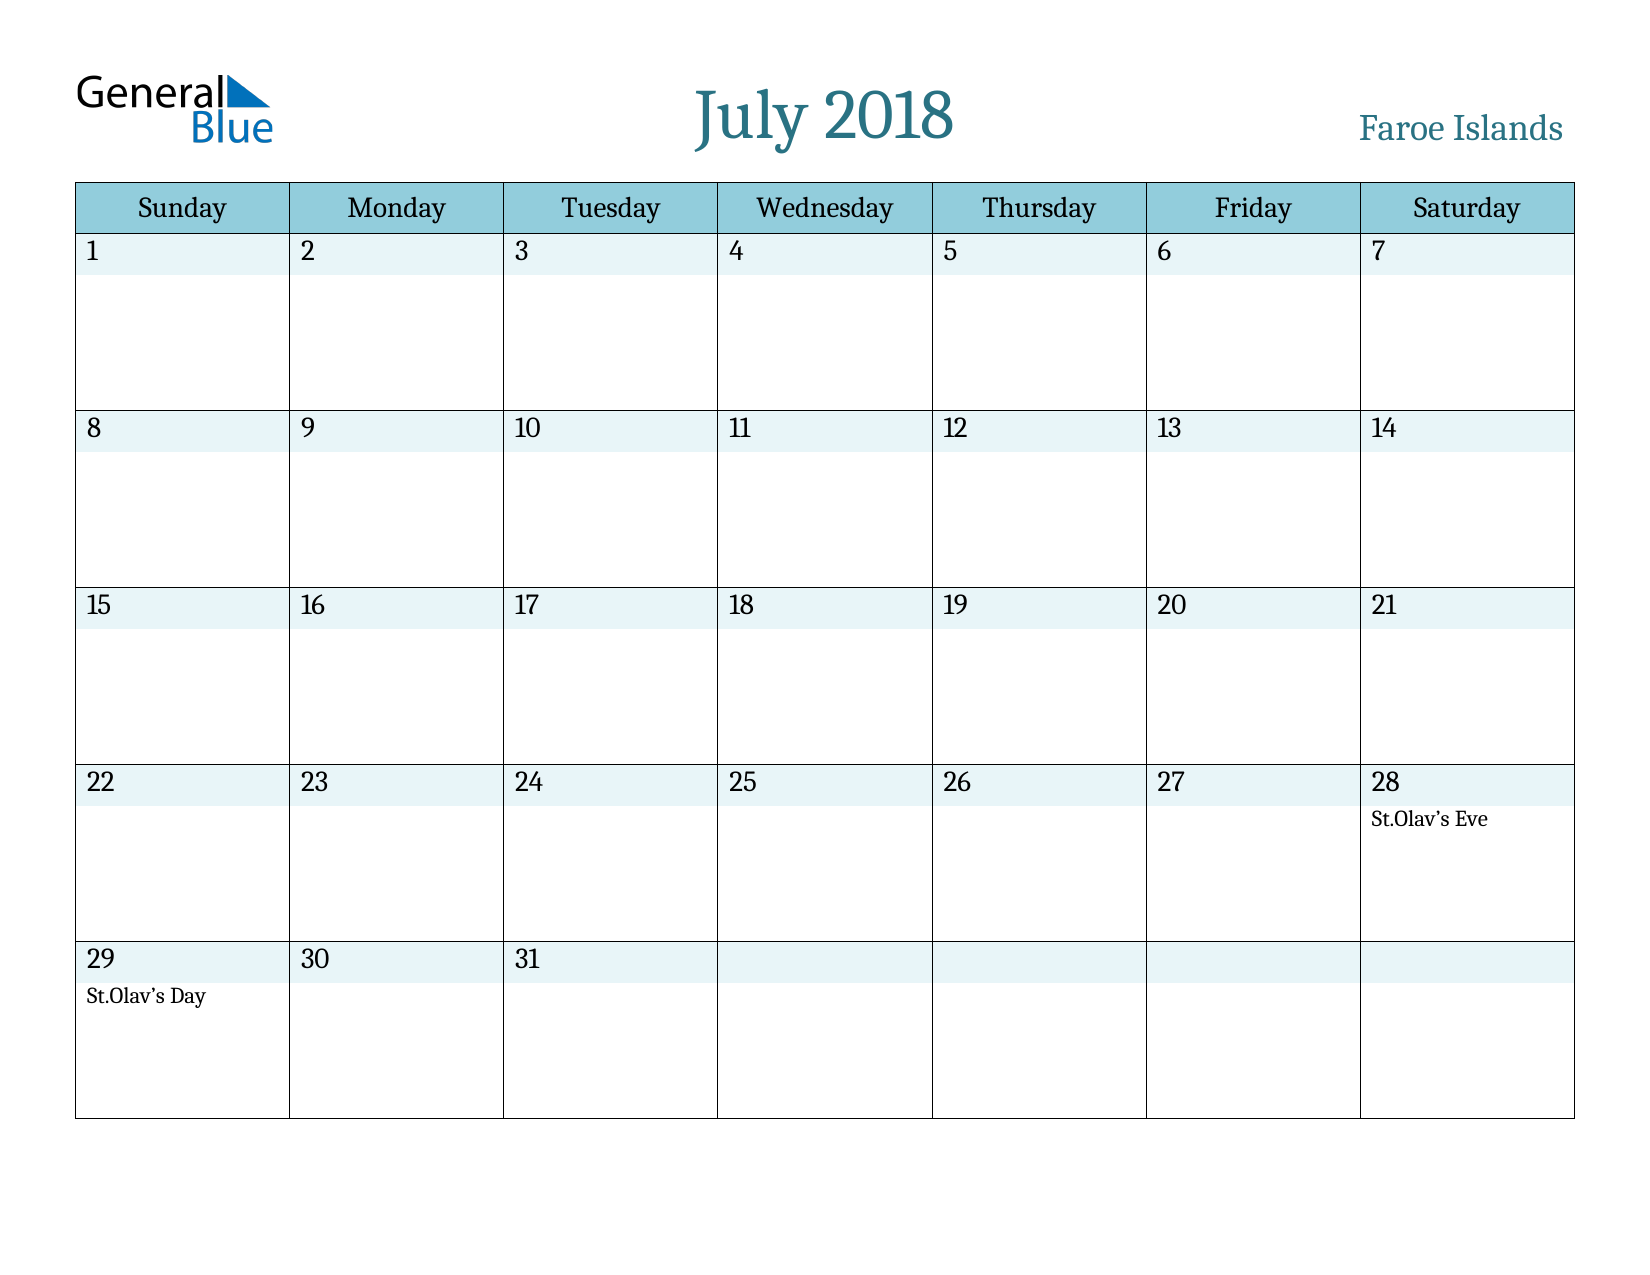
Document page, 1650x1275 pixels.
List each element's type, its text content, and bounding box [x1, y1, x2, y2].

table_cell [504, 275, 717, 410]
table_cell [718, 806, 932, 941]
table_cell [290, 452, 503, 587]
table_cell [933, 983, 1146, 1118]
table_cell 18 [718, 588, 932, 629]
picture [77, 75, 273, 143]
table_cell St.Olav’s Eve [1361, 806, 1574, 941]
table_cell 26 [933, 765, 1146, 806]
table_header [76, 75, 503, 182]
table_cell [1147, 275, 1360, 410]
table_cell 21 [1361, 588, 1574, 629]
table_cell 12 [933, 411, 1146, 452]
table_cell [1147, 942, 1360, 983]
table_cell [718, 452, 932, 587]
table_cell 2 [290, 234, 503, 275]
table_cell 25 [718, 765, 932, 806]
table_cell 15 [76, 588, 289, 629]
table_cell [718, 629, 932, 764]
table_cell [1361, 983, 1574, 1118]
table_header July 2018 [504, 75, 1146, 182]
table_cell [76, 806, 289, 941]
table_cell [1147, 983, 1360, 1118]
table_cell 9 [290, 411, 503, 452]
table_cell [933, 629, 1146, 764]
table_cell [76, 629, 289, 764]
table_cell 28 [1361, 765, 1574, 806]
table_cell Tuesday [504, 183, 717, 233]
table_cell [290, 806, 503, 941]
table_cell 8 [76, 411, 289, 452]
table_cell [504, 983, 717, 1118]
table_cell Thursday [933, 183, 1146, 233]
table_cell [1147, 452, 1360, 587]
table_cell [290, 275, 503, 410]
table_cell [718, 275, 932, 410]
table_header Faroe Islands [1146, 75, 1574, 182]
table_cell 17 [504, 588, 717, 629]
table_cell 3 [504, 234, 717, 275]
table_cell 27 [1147, 765, 1360, 806]
table_cell [1361, 942, 1574, 983]
table_cell 11 [718, 411, 932, 452]
table_cell 13 [1147, 411, 1360, 452]
table_cell St.Olav’s Day [76, 983, 289, 1118]
table_cell [290, 629, 503, 764]
table_cell 5 [933, 234, 1146, 275]
table_cell [290, 983, 503, 1118]
table_cell [504, 806, 717, 941]
table_cell Wednesday [718, 183, 932, 233]
table_cell 4 [718, 234, 932, 275]
table_cell [1361, 275, 1574, 410]
table_cell [1361, 452, 1574, 587]
table_cell [1147, 806, 1360, 941]
table_cell Sunday [76, 183, 289, 233]
table_cell Monday [290, 183, 503, 233]
table_cell 22 [76, 765, 289, 806]
table_cell 16 [290, 588, 503, 629]
table_cell 31 [504, 942, 717, 983]
table_cell 29 [76, 942, 289, 983]
table_cell 23 [290, 765, 503, 806]
table_cell [504, 629, 717, 764]
table_cell [1361, 629, 1574, 764]
table_cell [933, 806, 1146, 941]
table_cell 7 [1361, 234, 1574, 275]
table_cell [718, 942, 932, 983]
table_cell 10 [504, 411, 717, 452]
table_cell 20 [1147, 588, 1360, 629]
table_cell [76, 275, 289, 410]
table_cell Friday [1147, 183, 1360, 233]
table_cell 24 [504, 765, 717, 806]
table_cell 6 [1147, 234, 1360, 275]
table_cell 19 [933, 588, 1146, 629]
table_cell Saturday [1361, 183, 1574, 233]
table_cell [933, 452, 1146, 587]
table_cell [76, 452, 289, 587]
table_cell 14 [1361, 411, 1574, 452]
table_cell [718, 983, 932, 1118]
table_cell [933, 942, 1146, 983]
table_cell [1147, 629, 1360, 764]
table_cell [933, 275, 1146, 410]
table_cell [504, 452, 717, 587]
table_cell 30 [290, 942, 503, 983]
table_cell 1 [76, 234, 289, 275]
